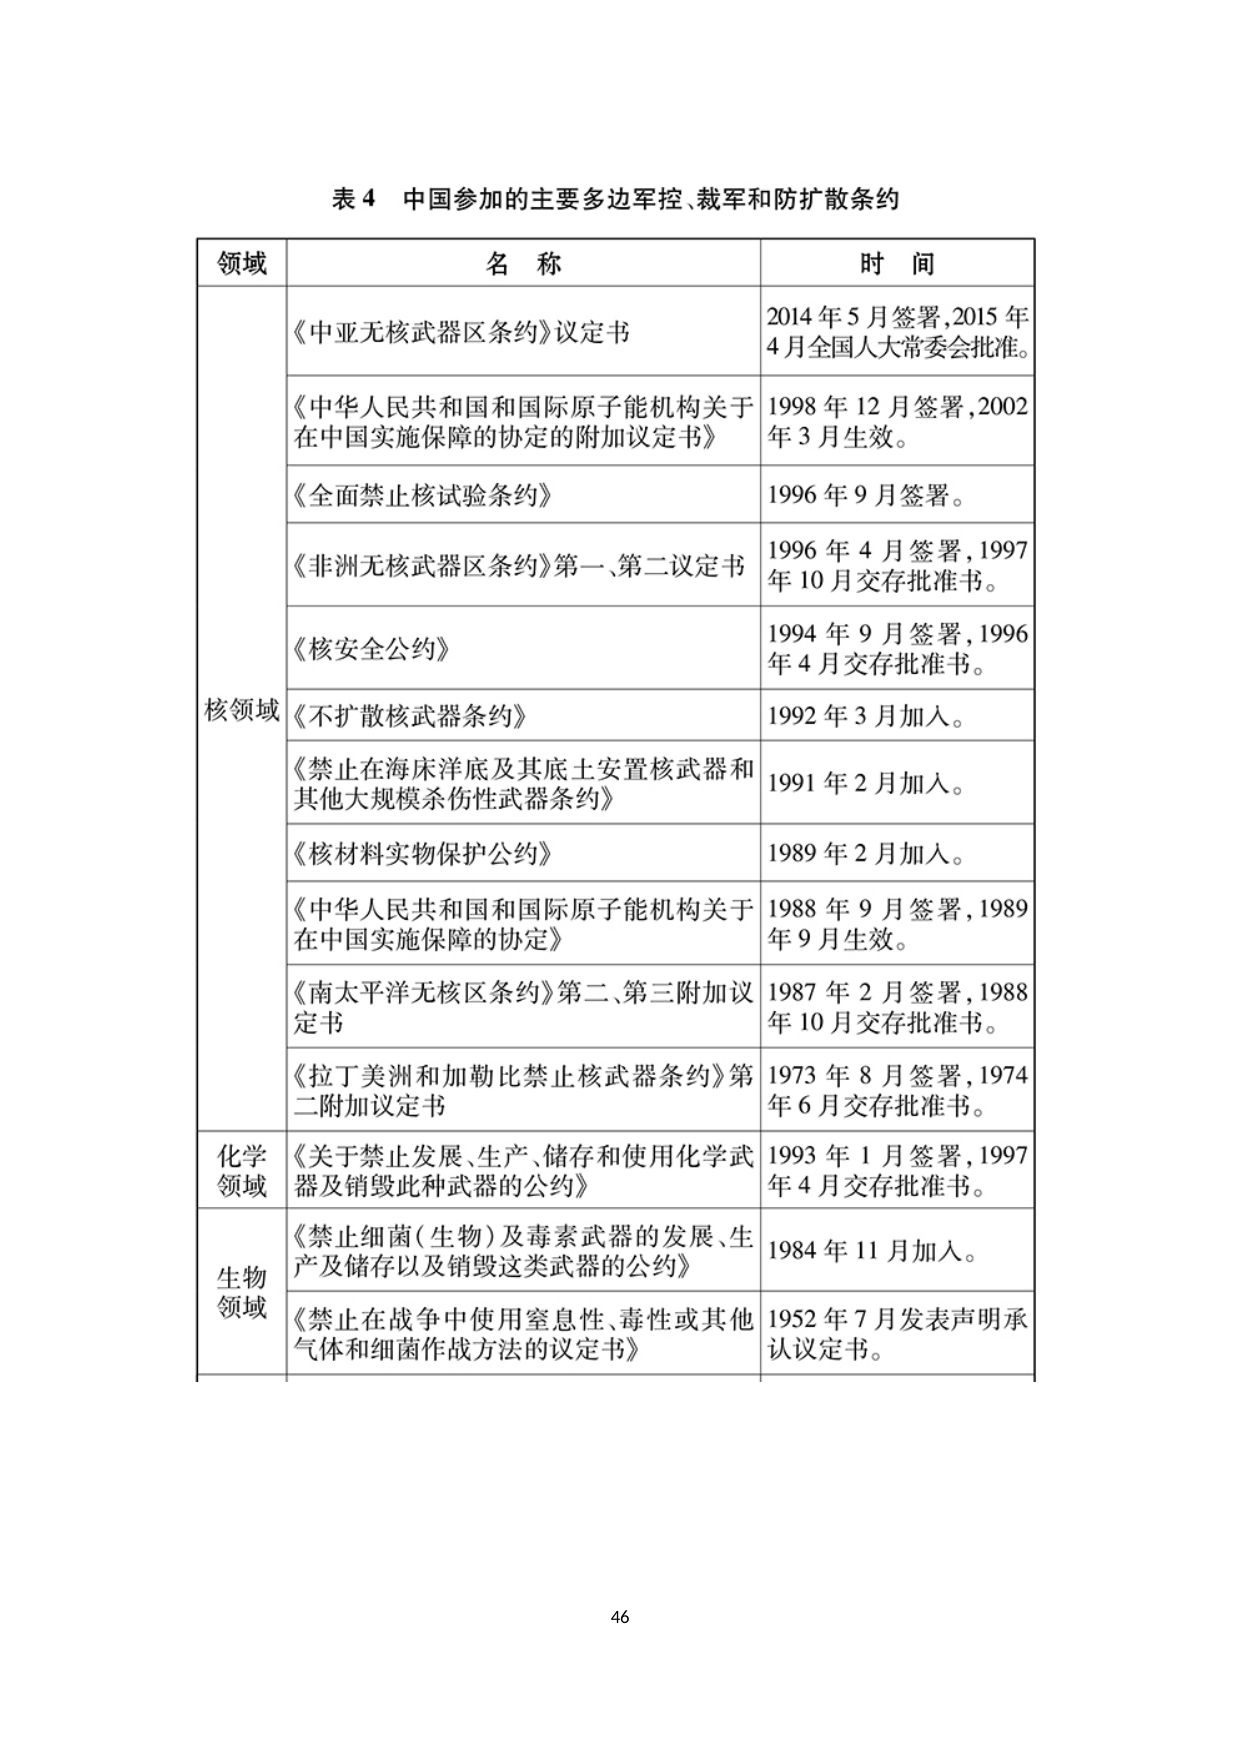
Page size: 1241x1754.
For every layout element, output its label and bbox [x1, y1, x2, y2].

picture [187, 162, 1061, 1382]
